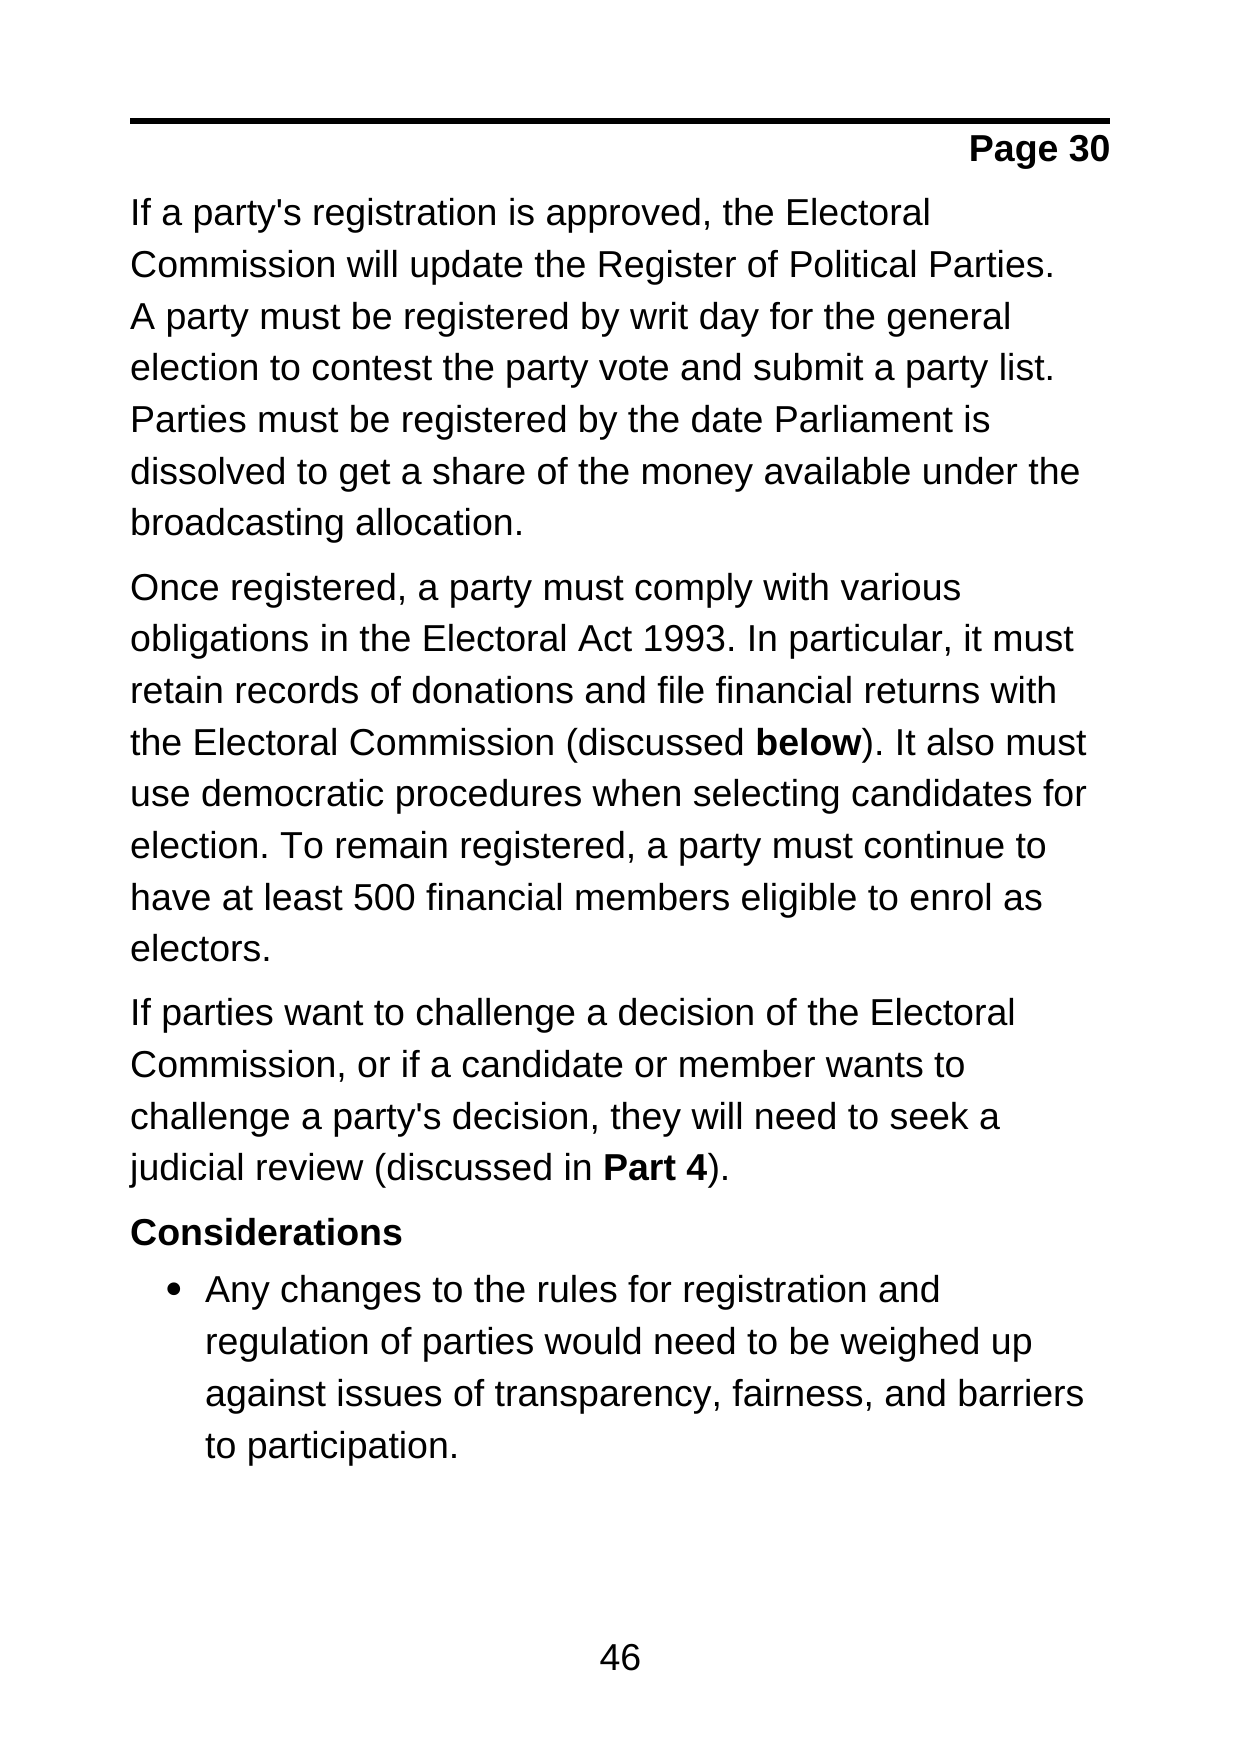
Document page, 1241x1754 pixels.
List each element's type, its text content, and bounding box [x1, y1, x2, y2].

text If parties want to challenge a decision of the Electoral Commission, or if a candidate or member wants to challenge a party's decision, they will need to seek a judicial review (discussed in Part 4). [130, 991, 1110, 1189]
list Any changes to the rules for registration and regulation of parties would need to be weighed up against issues of transparency, fairness, and barriers to participation. [167, 1268, 1110, 1466]
text If a party's registration is approved, the Electoral Commission will update the Register of Political Parties. A party must be registered by writ day for the general election to contest the party vote and submit a party list. Parties must be registered by the date Parliament is dissolved to get a share of the money available under the broadcasting allocation. [130, 191, 1110, 544]
subtitle Considerations [130, 1210, 1110, 1253]
text Page 30 [130, 124, 1110, 169]
text Once registered, a party must comply with various obligations in the Electoral Act 1993. In particular, it must retain records of donations and file financial returns with the Electoral Commission (discussed below). It also must use democratic procedures when selecting candidates for election. To remain registered, a party must continue to have at least 500 financial members eligible to enrol as electors. [130, 565, 1110, 969]
